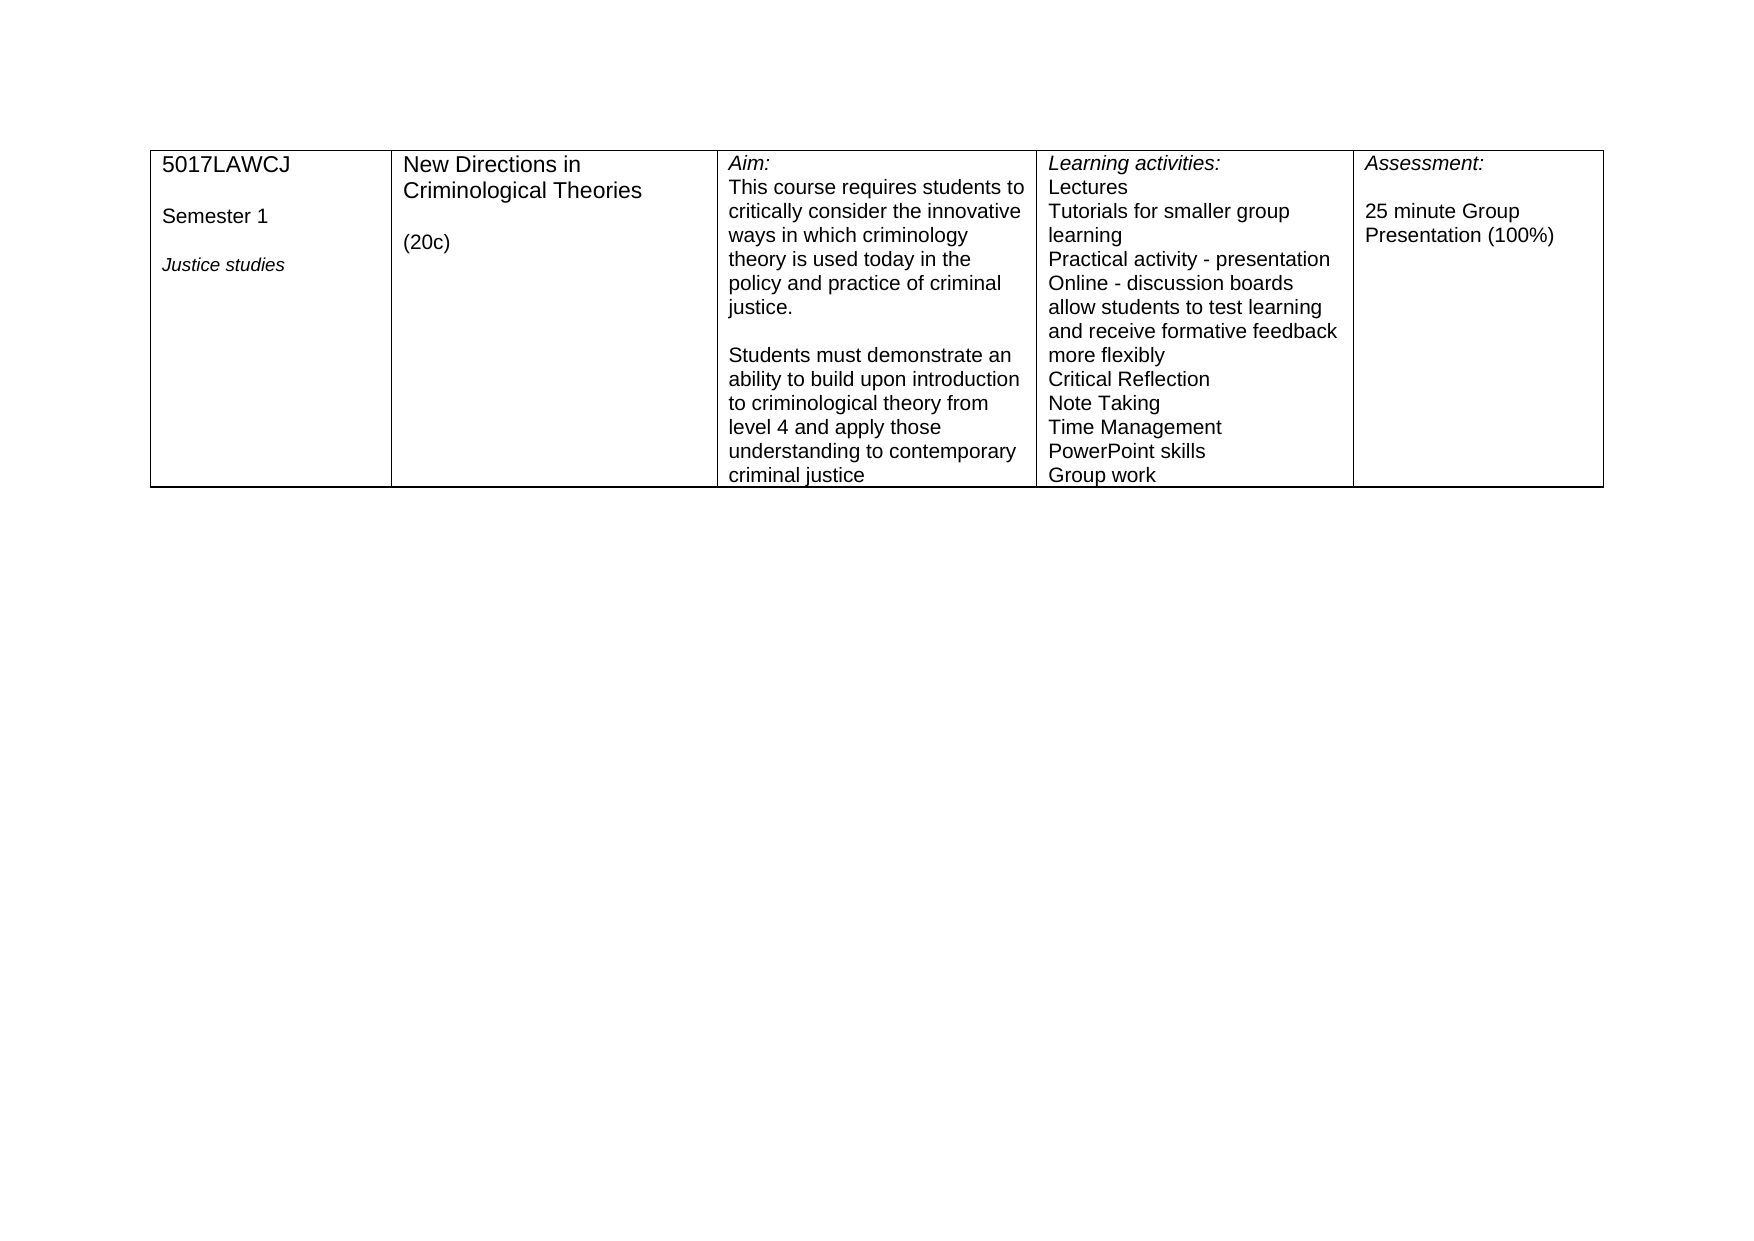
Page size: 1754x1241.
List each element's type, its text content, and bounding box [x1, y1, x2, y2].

table_cell 5017LAWCJ Semester 1 Justice studies [151, 151, 391, 486]
table_cell Assessment: 25 minute Group Presentation (100%) [1354, 151, 1603, 486]
table_cell Aim: This course requires students to critically consider the innovative ways in which criminology theory is used today in the policy and practice of criminal justice. Students must demonstrate an ability to build upon introduction to criminological theory from level 4 and apply those understanding to contemporary criminal justice [718, 151, 1036, 486]
table_cell Learning activities: Lectures Tutorials for smaller group learning Practical activity - presentation Online - discussion boards allow students to test learning and receive formative feedback more flexibly Critical Reflection Note Taking Time Management PowerPoint skills Group work [1037, 151, 1353, 486]
table_cell New Directions in Criminological Theories (20c) [392, 151, 717, 486]
